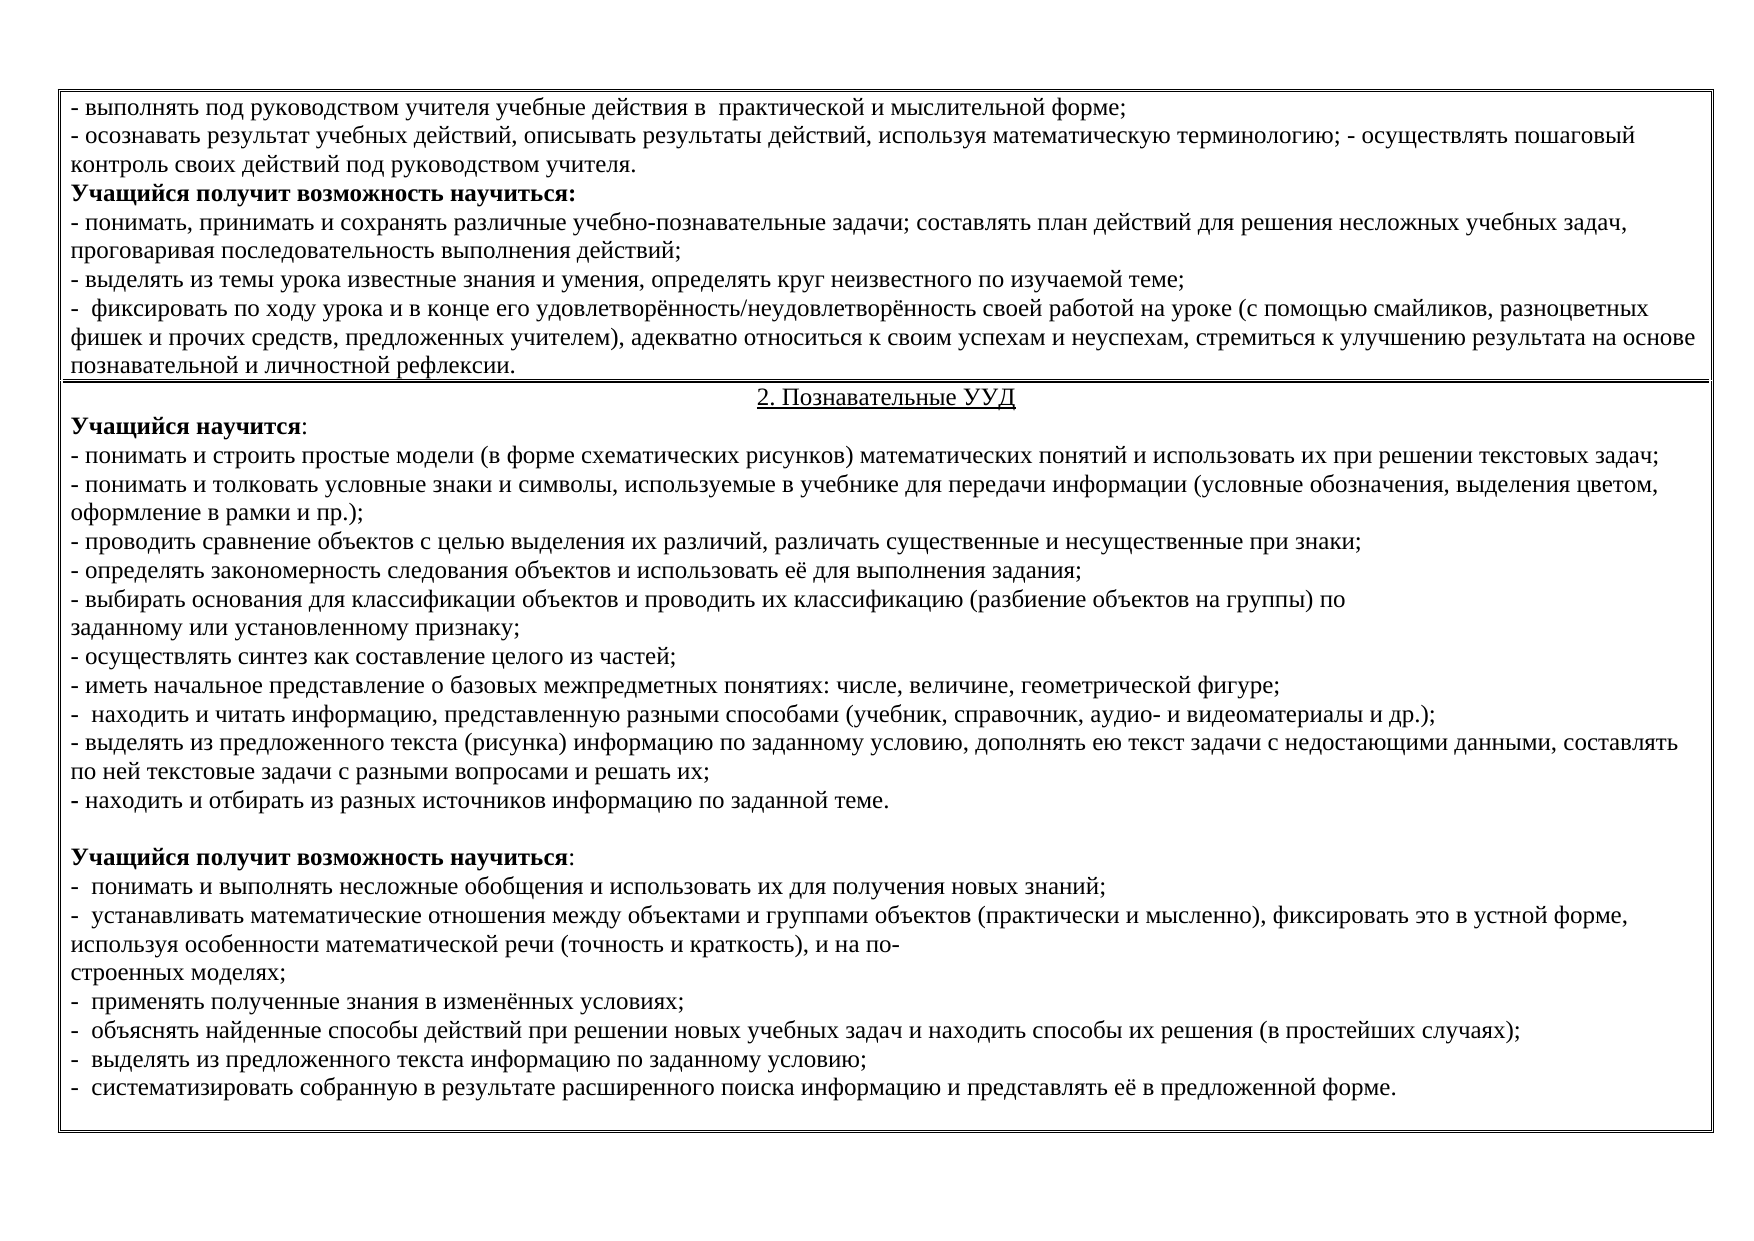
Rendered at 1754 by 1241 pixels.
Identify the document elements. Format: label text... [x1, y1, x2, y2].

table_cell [61, 92, 1711, 379]
table_cell 2. Познавательные УУД Учащийся научится: - понимать и строить простые модели (в форме схематических рисунков) математических понятий и использовать их при решении текстовых задач; - понимать и толковать условные знаки и символы, используемые в учебнике для передачи информации (условные обозначения, выделения цветом, оформление в рамки и пр.); - проводить сравнение объектов с целью выделения их различий, различать существенные и несущественные при знаки; - определять закономерность следования объектов и использовать её для выполнения задания; - выбирать основания для классификации объектов и проводить их классификацию (разбиение объектов на группы) по заданному или установленному признаку; - осуществлять синтез как составление целого из частей; - иметь начальное представление о базовых межпредметных понятиях: числе, величине, геометрической фигуре; - находить и читать информацию, представленную разными способами (учебник, справочник, аудио- и видеоматериалы и др.); - выделять из предложенного текста (рисунка) информацию по заданному условию, дополнять ею текст задачи с недостающими данными, составлять по ней текстовые задачи с разными вопросами и решать их; - находить и отбирать из разных источников информацию по заданной теме. Учащийся получит возможность научиться: - понимать и выполнять несложные обобщения и использовать их для получения новых знаний; - устанавливать математические отношения между объектами и группами объектов (практически и мысленно), фиксировать это в устной форме, используя особенности математической речи (точность и краткость), и на по- строенных моделях; - применять полученные знания в изменённых условиях; - объяснять найденные способы действий при решении новых учебных задач и находить способы их решения (в простейших случаях); - выделять из предложенного текста информацию по заданному условию; - систематизировать собранную в результате расширенного поиска информацию и представлять её в предложенной форме. [59, 379, 1713, 1130]
